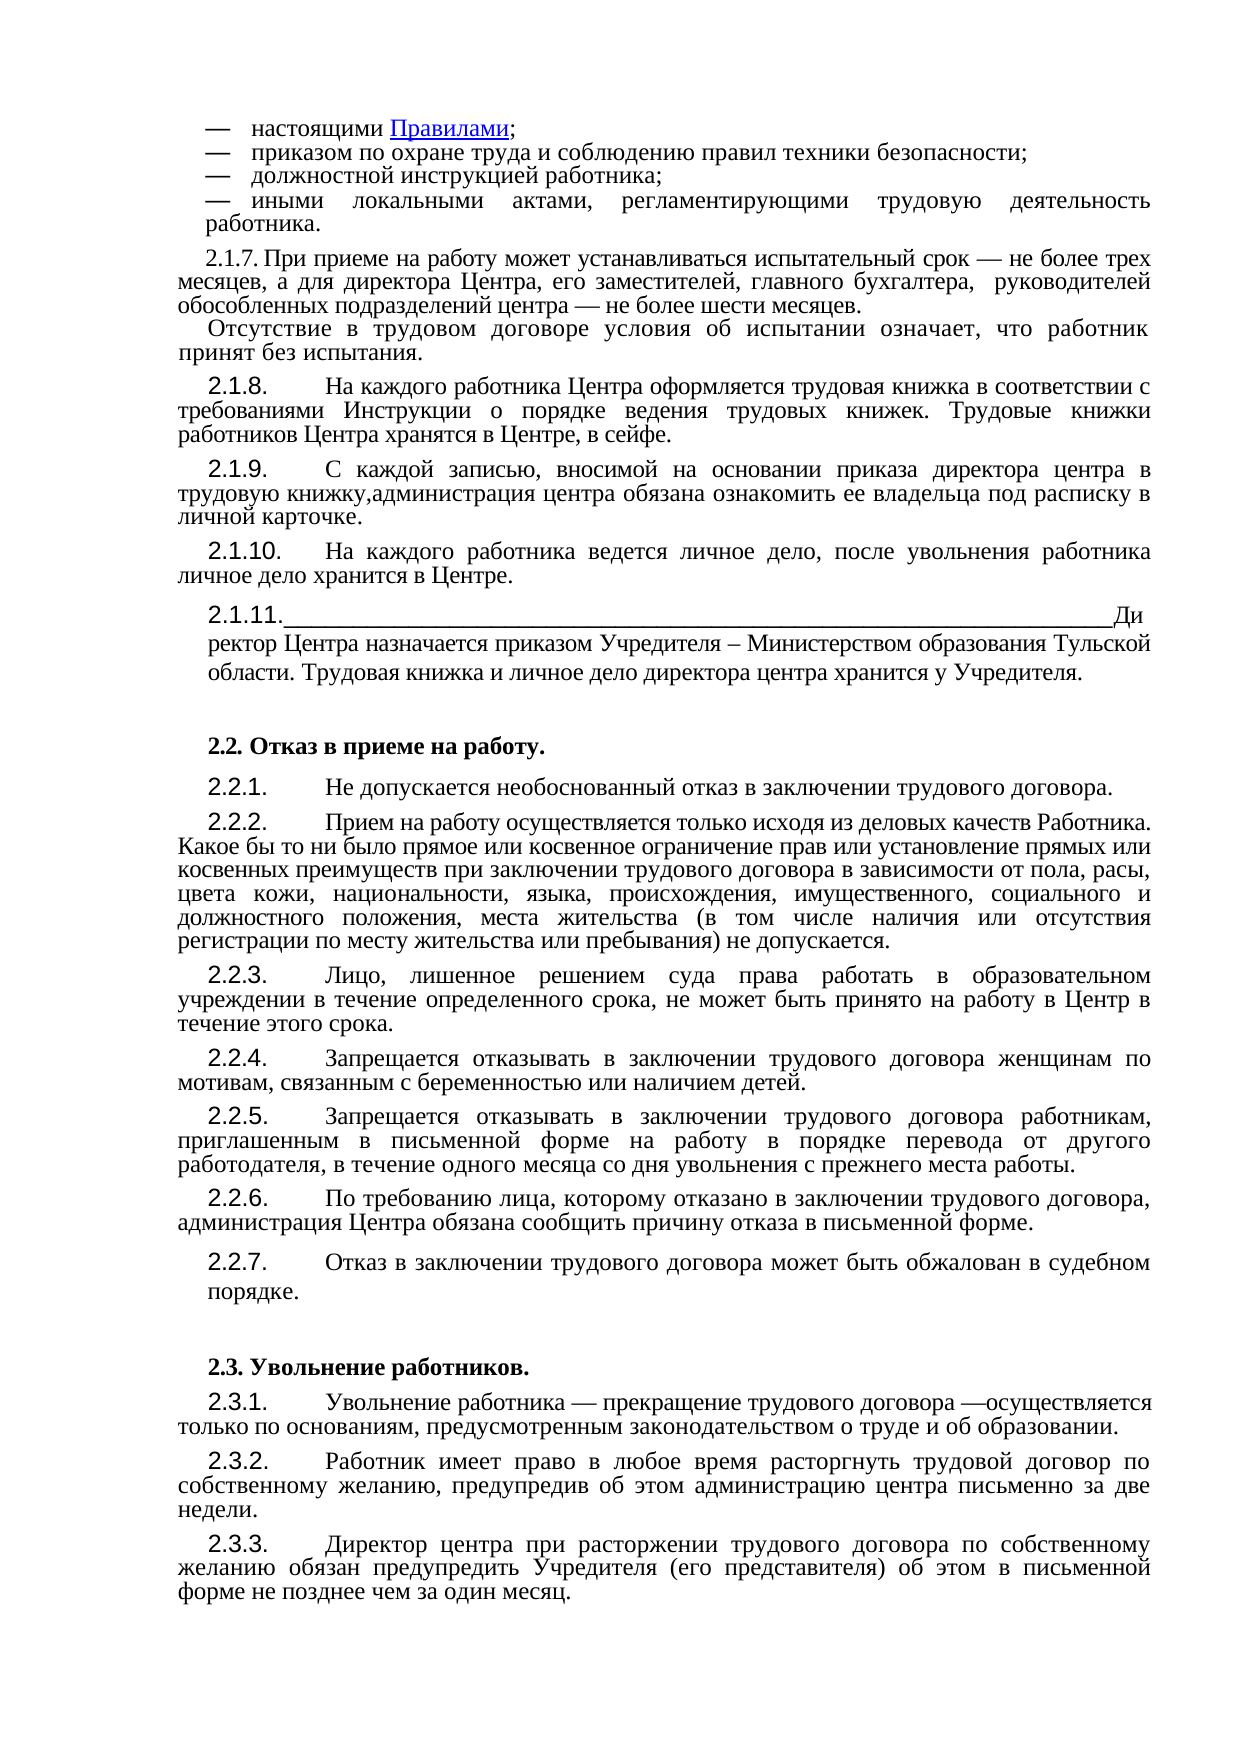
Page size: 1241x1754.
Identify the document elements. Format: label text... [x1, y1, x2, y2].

list Запрещается отказывать в заключении трудового договора работникам, приглашенным в письменной форме на работу в порядке перевода от другого работодателя, в течение одного месяца со дня увольнения с прежнего места работы. [177, 1105, 1152, 1177]
list приказом по охране труда и соблюдению правил техники безопасности; [205, 142, 1152, 165]
list Увольнение работника — прекращение трудового договора —осуществляется только по основаниям, предусмотренным законодательством о труде и об образовании. [178, 1392, 1152, 1439]
text 2.3. Увольнение работников. [208, 1352, 1152, 1380]
list Прием на работу осуществляется только исходя из деловых качеств Работника. Какое бы то ни было прямое или косвенное ограничение прав или установление прямых или косвенных преимуществ при заключении трудового договора в зависимости от пола, расы, цвета кожи, национальности, языка, происхождения, имущественного, социального и должностного положения, места жительства (в том числе наличия или отсутствия регистрации по месту жительства или пребывания) не допускается. [177, 812, 1152, 953]
text 2.2. Отказ в приеме на работу. [208, 731, 1152, 760]
text 2.1.7. При приеме на работу может устанавливаться испытательный срок — не более трех месяцев, а для директора Центра, его заместителей, главного бухгалтера, руководителей обособленных подразделений центра — не более шести месяцев. [177, 247, 1152, 318]
text Отсутствие в трудовом договоре условия об испытании означает, что работник принят без испытания. [178, 318, 1150, 365]
list По требованию лица, которому отказано в заключении трудового договора, администрация Центра обязана сообщить причину отказа в письменной форме. [177, 1188, 1152, 1236]
list Директор Центра назначается приказом Учредителя – Министерством образования Тульской области. Трудовая книжка и личное дело директора центра хранится у Учредителя. [208, 599, 1152, 686]
list Запрещается отказывать в заключении трудового договора женщинам по мотивам, связанным с беременностью или наличием детей. [177, 1047, 1152, 1095]
list Отказ в заключении трудового договора может быть обжалован в судебном порядке. [207, 1247, 1152, 1305]
list На каждого работника ведется личное дело, после увольнения работника личное дело хранится в Центре. [177, 541, 1152, 588]
list Работник имеет право в любое время расторгнуть трудовой договор по собственному желанию, предупредив об этом администрацию центра письменно за две недели. [178, 1450, 1152, 1522]
list На каждого работника Центра оформляется трудовая книжка в соответствии с требованиями Инструкции о порядке ведения трудовых книжек. Трудовые книжки работников Центра хранятся в Центре, в сейфе. [178, 376, 1152, 447]
list иными локальными актами, регламентирующими трудовую деятельность работника. [205, 189, 1152, 236]
list настоящими Правилами; [205, 118, 1152, 142]
list Не допускается необоснованный отказ в заключении трудового договора. [207, 772, 1152, 801]
list Директор центра при расторжении трудового договора по собственному желанию обязан предупредить Учредителя (его представителя) об этом в письменной форме не позднее чем за один месяц. [178, 1533, 1152, 1604]
list С каждой записью, вносимой на основании приказа директора центра в трудовую книжку,администрация центра обязана ознакомить ее владельца под расписку в личной карточке. [178, 459, 1152, 529]
list должностной инструкцией работника; [205, 165, 1152, 189]
list Лицо, лишенное решением суда права работать в образовательном учреждении в течение определенного срока, не может быть принято на работу в Центр в течение этого срока. [177, 965, 1152, 1036]
